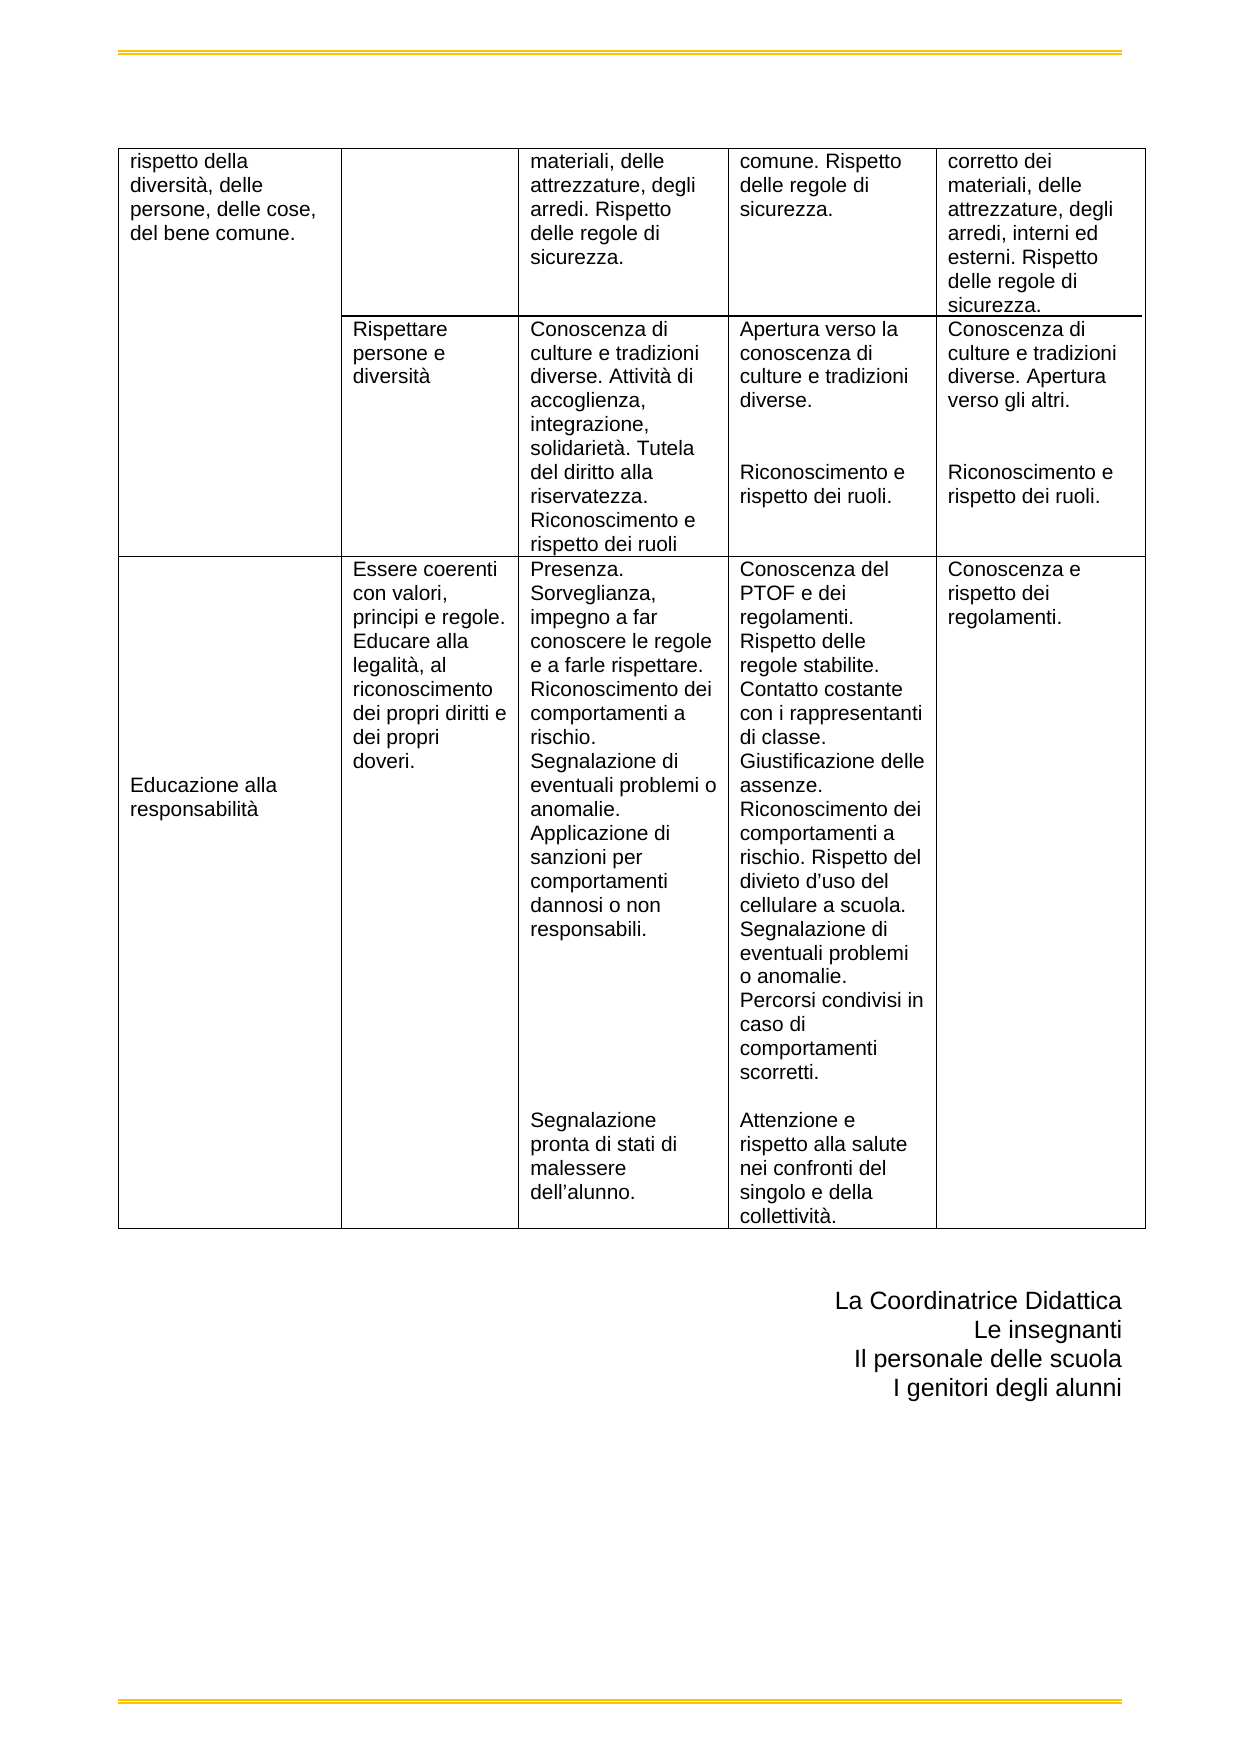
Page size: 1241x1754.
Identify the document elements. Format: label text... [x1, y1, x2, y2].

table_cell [729, 149, 936, 315]
table_cell Rispettare il bene comune Rispettare persone e diversità [342, 317, 518, 556]
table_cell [342, 149, 518, 315]
table_cell Conoscenza del PTOF e dei regolamenti. Rispetto delle regole stabilite. Contatto costante con i rappresentanti di classe. Giustificazione delle assenze. Riconoscimento dei comportamenti a rischio. Rispetto del divieto d’uso del cellulare a scuola. Segnalazione di eventuali problemi o anomalie. Percorsi condivisi in caso di comportamenti scorretti. Attenzione e rispetto alla salute nei confronti del singolo e della collettività. [729, 557, 936, 1228]
list I genitori degli alunni [118, 1373, 1122, 1401]
list La Coordinatrice Didattica [118, 1286, 1122, 1315]
list Le insegnanti [118, 1315, 1122, 1344]
table_cell Presenza. Sorveglianza, impegno a far conoscere le regole e a farle rispettare. Riconoscimento dei comportamenti a rischio. Segnalazione di eventuali problemi o anomalie. Applicazione di sanzioni per comportamenti dannosi o non responsabili. Segnalazione pronta di stati di malessere dell’alunno. [519, 557, 728, 1228]
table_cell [519, 149, 728, 315]
table_cell Educazione alla responsabilità [119, 557, 341, 1228]
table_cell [937, 149, 1145, 556]
table_cell Conoscenza e rispetto dei regolamenti. [937, 557, 1145, 1228]
list Il personale delle scuola [118, 1344, 1122, 1373]
table_cell Essere coerenti con valori, principi e regole. Educare alla legalità, al riconoscimento dei propri diritti e dei propri doveri. [342, 557, 518, 1228]
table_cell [119, 149, 341, 556]
